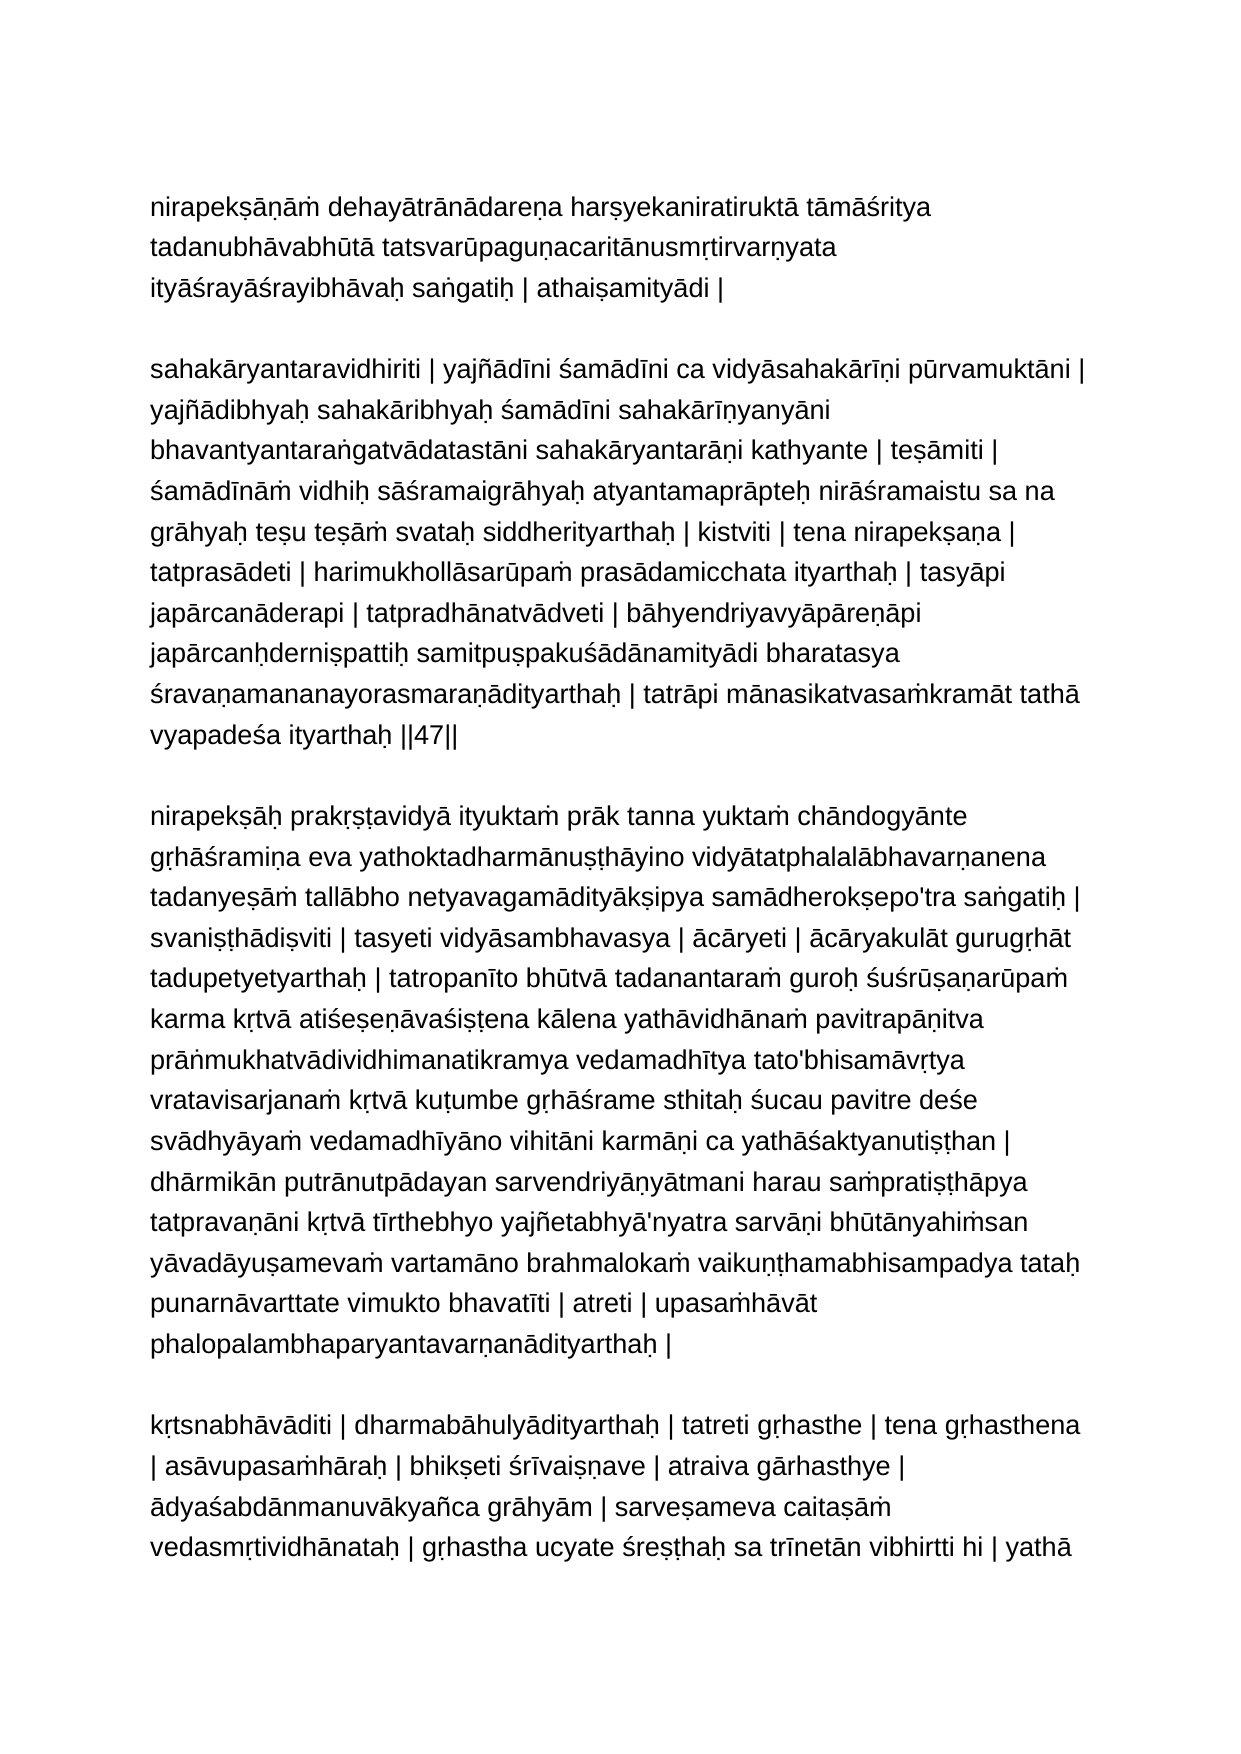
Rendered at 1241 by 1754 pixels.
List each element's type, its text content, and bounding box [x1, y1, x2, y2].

text sahakāryantaravidhiriti | yajñādīni śamādīni ca vidyāsahakārīṇi pūrvamuktāni | yajñādibhyaḥ sahakāribhyaḥ śamādīni sahakārīṇyanyāni bhavantyantaraṅgatvādatastāni sahakāryantarāṇi kathyante | teṣāmiti | śamādīnāṁ vidhiḥ sāśramaigrāhyaḥ atyantamaprāpteḥ nirāśramaistu sa na grāhyaḥ teṣu teṣāṁ svataḥ siddherityarthaḥ | kistviti | tena nirapekṣaṇa | tatprasādeti | harimukhollāsarūpaṁ prasādamicchata ityarthaḥ | tasyāpi japārcanāderapi | tatpradhānatvādveti | bāhyendriyavyāpāreṇāpi japārcanḥderniṣpattiḥ samitpuṣpakuśādānamityādi bharatasya śravaṇamananayorasmaraṇādityarthaḥ | tatrāpi mānasikatvasaṁkramāt tathā vyapadeśa ityarthaḥ ||47|| [150, 353, 1090, 750]
text nirapekṣāḥ prakṛṣṭavidyā ityuktaṁ prāk tanna yuktaṁ chāndogyānte gṛhāśramiṇa eva yathoktadharmānuṣṭhāyino vidyātatphalalābhavarṇanena tadanyeṣāṁ tallābho netyavagamādityākṣipya samādherokṣepo'tra saṅgatiḥ | svaniṣṭhādiṣviti | tasyeti vidyāsambhavasya | ācāryeti | ācāryakulāt gurugṛhāt tadupetyetyarthaḥ | tatropanīto bhūtvā tadanantaraṁ guroḥ śuśrūṣaṇarūpaṁ karma kṛtvā atiśeṣeṇāvaśiṣṭena kālena yathāvidhānaṁ pavitrapāṇitva prāṅmukhatvādividhimanatikramya vedamadhītya tato'bhisamāvṛtya vratavisarjanaṁ kṛtvā kuṭumbe gṛhāśrame sthitaḥ śucau pavitre deśe svādhyāyaṁ vedamadhīyāno vihitāni karmāṇi ca yathāśaktyanutiṣṭhan | dhārmikān putrānutpādayan sarvendriyāṇyātmani harau saṁpratiṣṭhāpya tatpravaṇāni kṛtvā tīrthebhyo yajñetabhyā'nyatra sarvāṇi bhūtānyahiṁsan yāvadāyuṣamevaṁ vartamāno brahmalokaṁ vaikuṇṭhamabhisampadya tataḥ punarnāvarttate vimukto bhavatīti | atreti | upasaṁhāvāt phalopalambhaparyantavarṇanādityarthaḥ | [150, 800, 1090, 1359]
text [150, 1409, 1090, 1562]
text nirapekṣāṇāṁ dehayātrānādareṇa harṣyekaniratiruktā tāmāśritya tadanubhāvabhūtā tatsvarūpaguṇacaritānusmṛtirvarṇyata ityāśrayāśrayibhāvaḥ saṅgatiḥ | athaiṣamityādi | [150, 191, 1090, 303]
